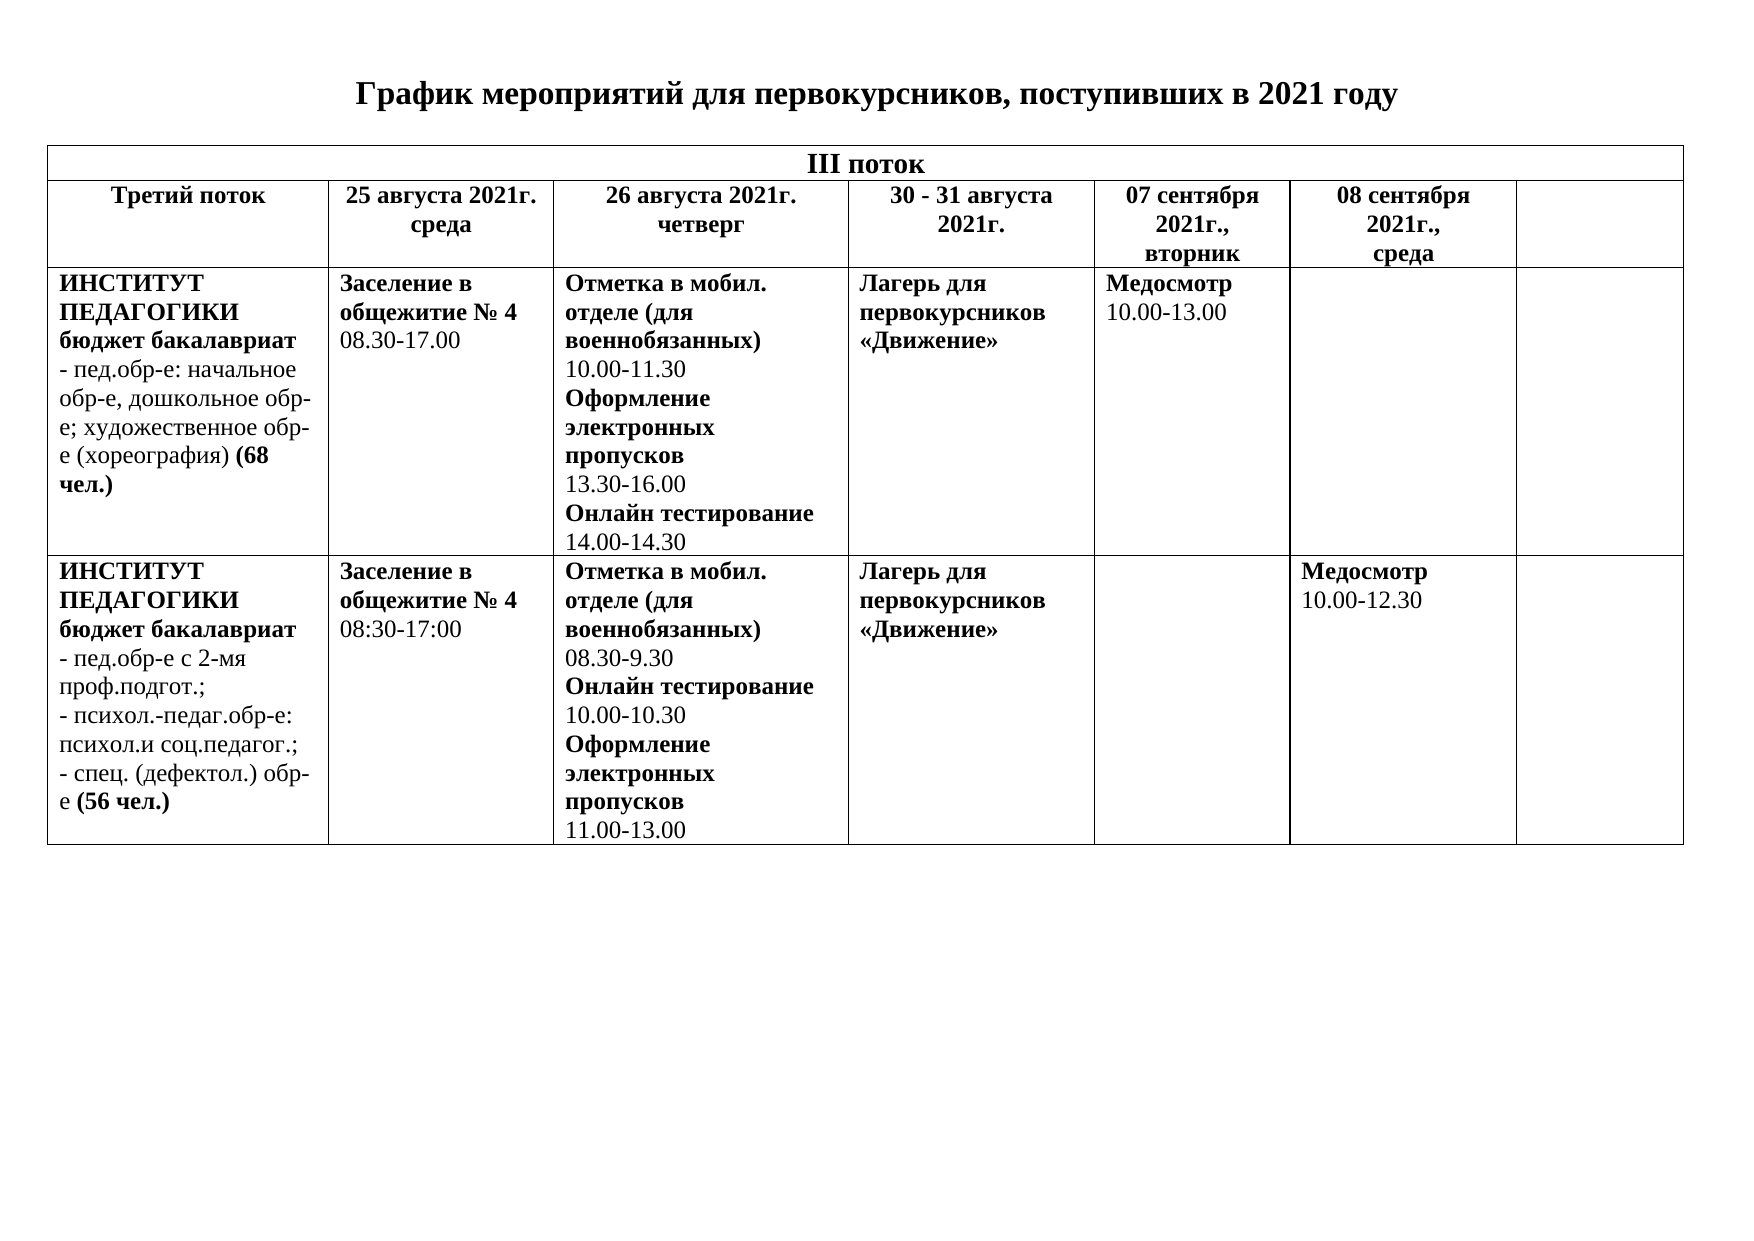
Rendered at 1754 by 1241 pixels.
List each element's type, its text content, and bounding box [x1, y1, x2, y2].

table_cell 08 сентября 2021г., среда [1291, 181, 1516, 267]
table_cell [1517, 556, 1683, 844]
table_cell Медосмотр 10.00-12.30 [1291, 556, 1516, 844]
table_cell 07 сентября 2021г., вторник [1095, 181, 1289, 267]
table_cell ИНСТИТУТ ПЕДАГОГИКИ бюджет бакалавриат - пед.обр-е с 2-мя проф.подгот.; - психол.-педаг.обр-е: психол.и соц.педагог.; - спец. (дефектол.) обр-е (56 чел.) [48, 556, 328, 844]
table_cell Отметка в мобил. отделе (для военнобязанных) 08.30-9.30 Онлайн тестирование 10.00-10.30 Оформление электронных пропусков 11.00-13.00 [554, 556, 848, 844]
table_cell 30 - 31 августа 2021г. [849, 181, 1094, 267]
table_cell Третий поток [48, 181, 328, 267]
table_cell [1517, 268, 1683, 555]
table_cell Заселение в общежитие № 4 08.30-17.00 [329, 268, 553, 555]
table_cell ИНСТИТУТ ПЕДАГОГИКИ бюджет бакалавриат - пед.обр-е: начальное обр-е, дошкольное обр-е; художественное обр-е (хореография) (68 чел.) [48, 268, 328, 555]
text График мероприятий для первокурсников, поступивших в 2021 году [59, 73, 1695, 111]
table_cell Медосмотр 10.00-13.00 [1095, 268, 1289, 555]
table_cell 26 августа 2021г. четверг [554, 181, 848, 267]
table_cell [1095, 556, 1289, 844]
table_cell Лагерь для первокурсников «Движение» [849, 556, 1094, 844]
table_cell [1517, 181, 1683, 267]
table_cell Лагерь для первокурсников «Движение» [849, 268, 1094, 555]
table_cell Отметка в мобил. отделе (для военнобязанных) 10.00-11.30 Оформление электронных пропусков 13.30-16.00 Онлайн тестирование 14.00-14.30 [554, 268, 848, 555]
table_header III поток [48, 146, 1683, 179]
table_cell Заселение в общежитие № 4 08:30-17:00 [329, 556, 553, 844]
table_cell [1291, 268, 1516, 555]
table_cell 25 августа 2021г. среда [329, 181, 553, 267]
